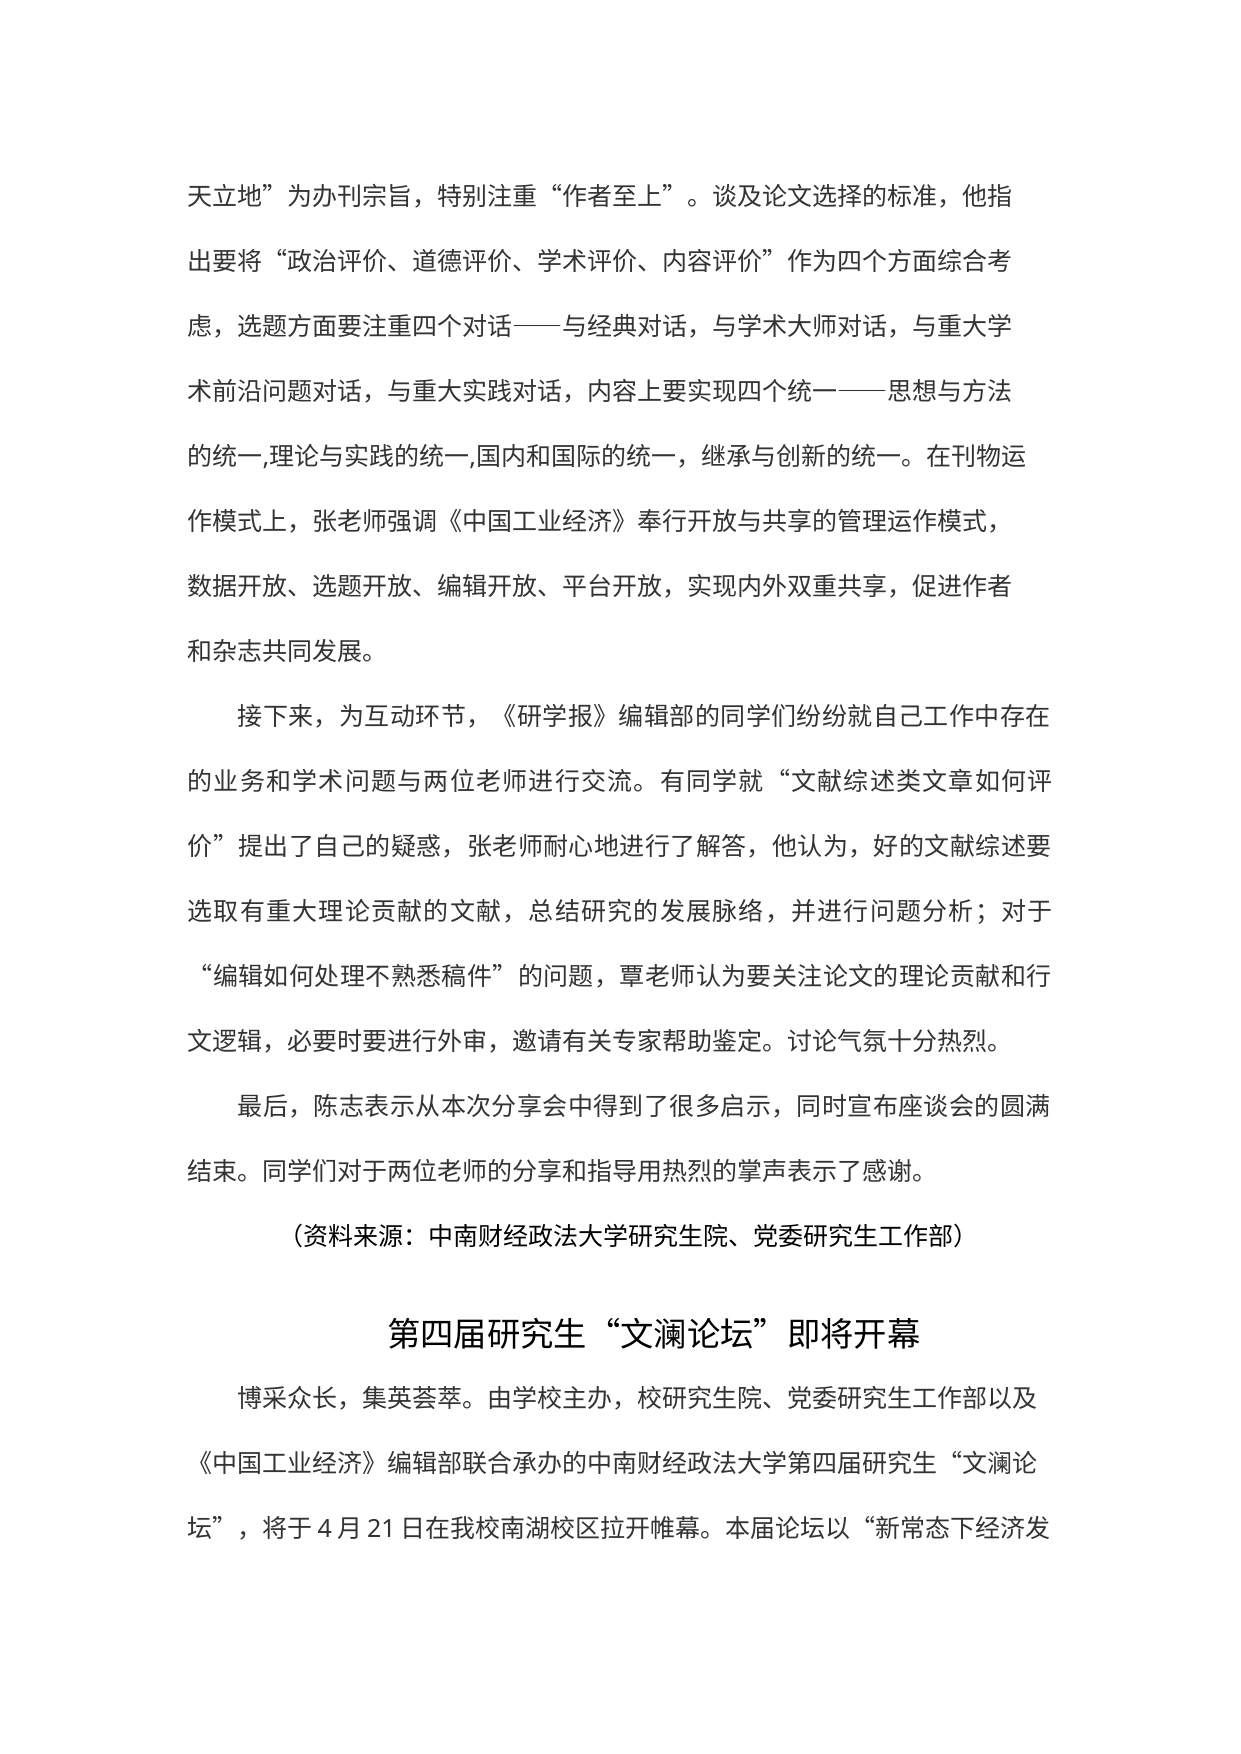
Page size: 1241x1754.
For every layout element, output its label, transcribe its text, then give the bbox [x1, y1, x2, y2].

text 最后，陈志表示从本次分享会中得到了很多启示，同时宣布座谈会的圆满结束。同学们对于两位老师的分享和指导用热烈的掌声表示了感谢。 [187, 1072, 1053, 1202]
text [187, 1364, 1053, 1559]
text （资料来源：中南财经政法大学研究生院、党委研究生工作部） [187, 1202, 1053, 1267]
text 接下来，为互动环节，《研学报》编辑部的同学们纷纷就自己工作中存在的业务和学术问题与两位老师进行交流。有同学就“文献综述类文章如何评价”提出了自己的疑惑，张老师耐心地进行了解答，他认为，好的文献综述要选取有重大理论贡献的文献，总结研究的发展脉络，并进行问题分析；对于“编辑如何处理不熟悉稿件”的问题，覃老师认为要关注论文的理论贡献和行文逻辑，必要时要进行外审，邀请有关专家帮助鉴定。讨论气氛十分热烈。 [187, 682, 1053, 1072]
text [187, 162, 1028, 682]
text 第四届研究生“文澜论坛”即将开幕 [187, 1299, 1053, 1364]
